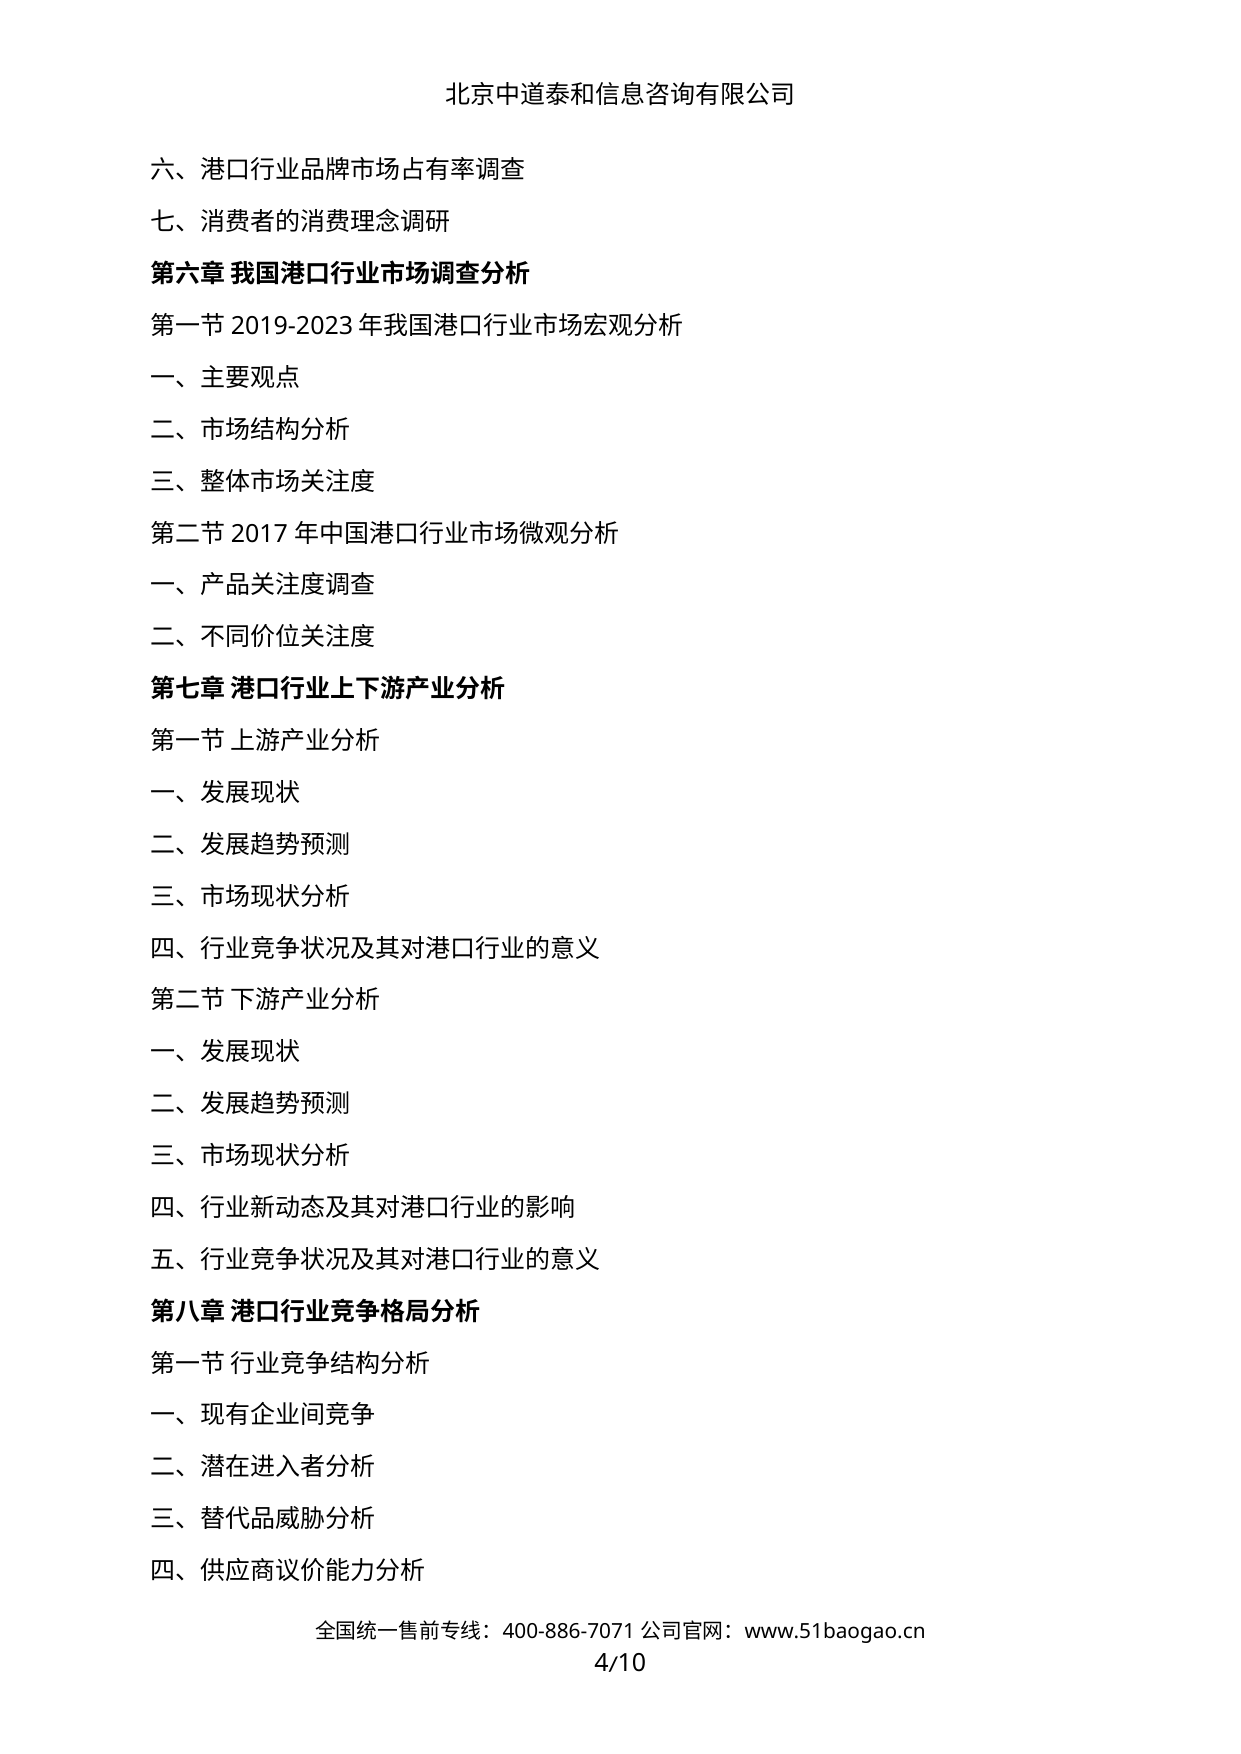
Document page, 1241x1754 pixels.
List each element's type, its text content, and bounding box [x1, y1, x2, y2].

text 第八章 港口行业竞争格局分析 [150, 1291, 1090, 1327]
text 三、市场现状分析 [150, 1136, 1090, 1172]
text 五、行业竞争状况及其对港口行业的意义 [150, 1239, 1090, 1276]
text 三、市场现状分析 [150, 876, 1090, 912]
text 二、发展趋势预测 [150, 824, 1090, 861]
text 二、潜在进入者分析 [150, 1447, 1090, 1483]
text 三、整体市场关注度 [150, 461, 1090, 497]
text 二、市场结构分析 [150, 409, 1090, 446]
text 一、产品关注度调查 [150, 565, 1090, 601]
text 第七章 港口行业上下游产业分析 [150, 669, 1090, 705]
text 四、供应商议价能力分析 [150, 1551, 1090, 1587]
text 一、现有企业间竞争 [150, 1395, 1090, 1431]
text 第一节 行业竞争结构分析 [150, 1343, 1090, 1379]
text 四、行业新动态及其对港口行业的影响 [150, 1187, 1090, 1224]
text 七、消费者的消费理念调研 [150, 202, 1090, 238]
text 二、不同价位关注度 [150, 617, 1090, 653]
text 第一节 2019-2023年我国港口行业市场宏观分析 [150, 306, 1090, 342]
text 二、发展趋势预测 [150, 1084, 1090, 1120]
text 四、行业竞争状况及其对港口行业的意义 [150, 928, 1090, 964]
text 第二节 下游产业分析 [150, 980, 1090, 1016]
text 三、替代品威胁分析 [150, 1499, 1090, 1535]
text 第六章 我国港口行业市场调查分析 [150, 254, 1090, 290]
text 第二节 2017 年中国港口行业市场微观分析 [150, 513, 1090, 549]
text 六、港口行业品牌市场占有率调查 [150, 150, 1090, 186]
text 第一节 上游产业分析 [150, 721, 1090, 757]
text 一、发展现状 [150, 1032, 1090, 1068]
text 一、主要观点 [150, 357, 1090, 394]
text 一、发展现状 [150, 772, 1090, 809]
